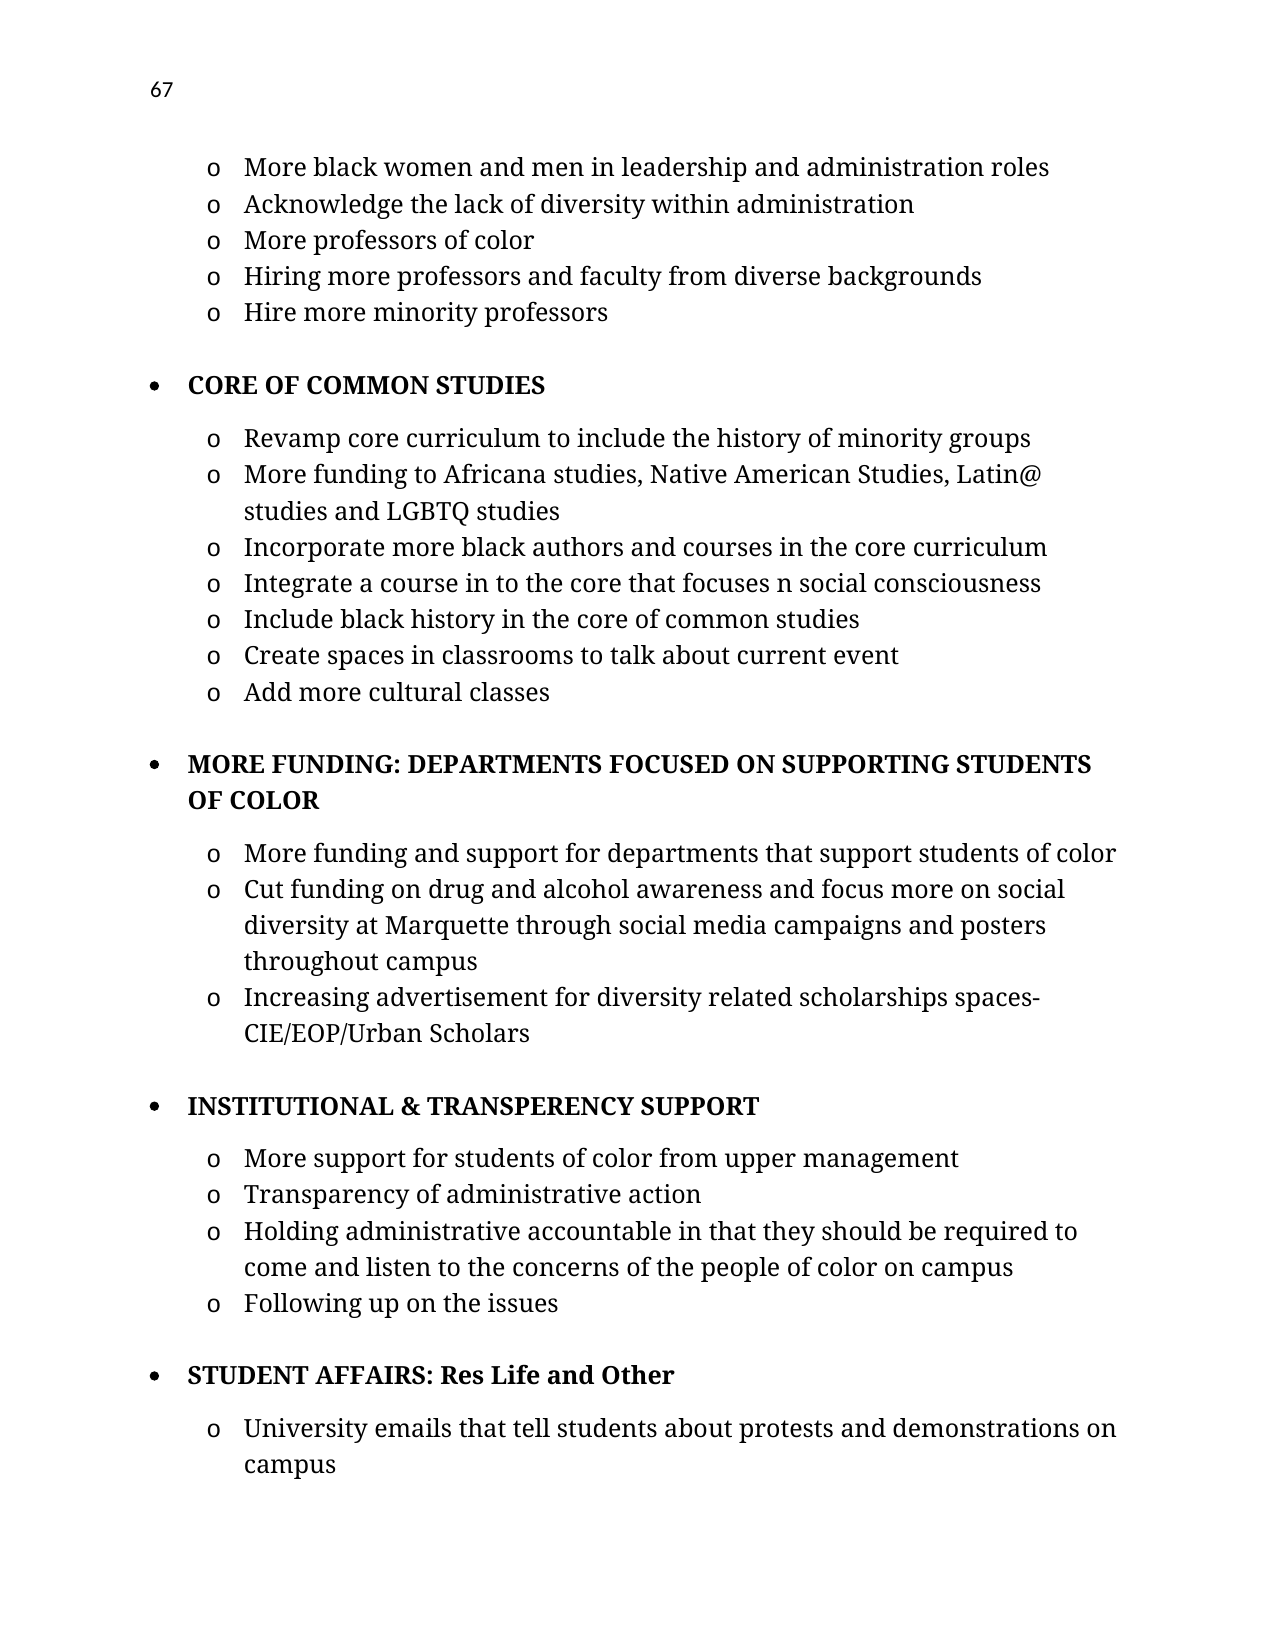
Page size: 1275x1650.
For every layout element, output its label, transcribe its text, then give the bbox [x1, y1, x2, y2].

list Following up on the issues [206, 1286, 1125, 1320]
list More professors of color [206, 222, 1125, 257]
list Acknowledge the lack of diversity within administration [206, 186, 1125, 221]
list Increasing advertisement for diversity related scholarships spaces- CIE/EOP/Urban Scholars [206, 980, 1125, 1050]
list MORE FUNDING: DEPARTMENTS FOCUSED ON SUPPORTING STUDENTS OF COLOR [150, 747, 1125, 817]
list Incorporate more black authors and courses in the core curriculum [206, 529, 1125, 563]
list STUDENT AFFAIRS: Res Life and Other [150, 1358, 1125, 1392]
list INSTITUTIONAL & TRANSPERENCY SUPPORT [150, 1088, 1125, 1122]
list More black women and men in leadership and administration roles [206, 150, 1125, 184]
list University emails that tell students about protests and demonstrations on campus [206, 1411, 1125, 1481]
list Include black history in the core of common studies [206, 602, 1125, 636]
list Add more cultural classes [206, 674, 1125, 708]
list Holding administrative accountable in that they should be required to come and listen to the concerns of the people of color on campus [206, 1213, 1125, 1284]
list Create spaces in classrooms to talk about current event [206, 638, 1125, 672]
list Hiring more professors and faculty from diverse backgrounds [206, 259, 1125, 293]
list More support for students of color from upper management [206, 1141, 1125, 1175]
list More funding to Africana studies, Native American Studies, Latin@ studies and LGBTQ studies [206, 457, 1125, 527]
list CORE OF COMMON STUDIES [150, 368, 1125, 402]
list Revamp core curriculum to include the history of minority groups [206, 421, 1125, 455]
list More funding and support for departments that support students of color [206, 835, 1125, 869]
list Hire more minority professors [206, 295, 1125, 329]
list Integrate a course in to the core that focuses n social consciousness [206, 566, 1125, 600]
list Cut funding on drug and alcohol awareness and focus more on social diversity at Marquette through social media campaigns and posters throughout campus [206, 872, 1125, 978]
list Transparency of administrative action [206, 1177, 1125, 1211]
